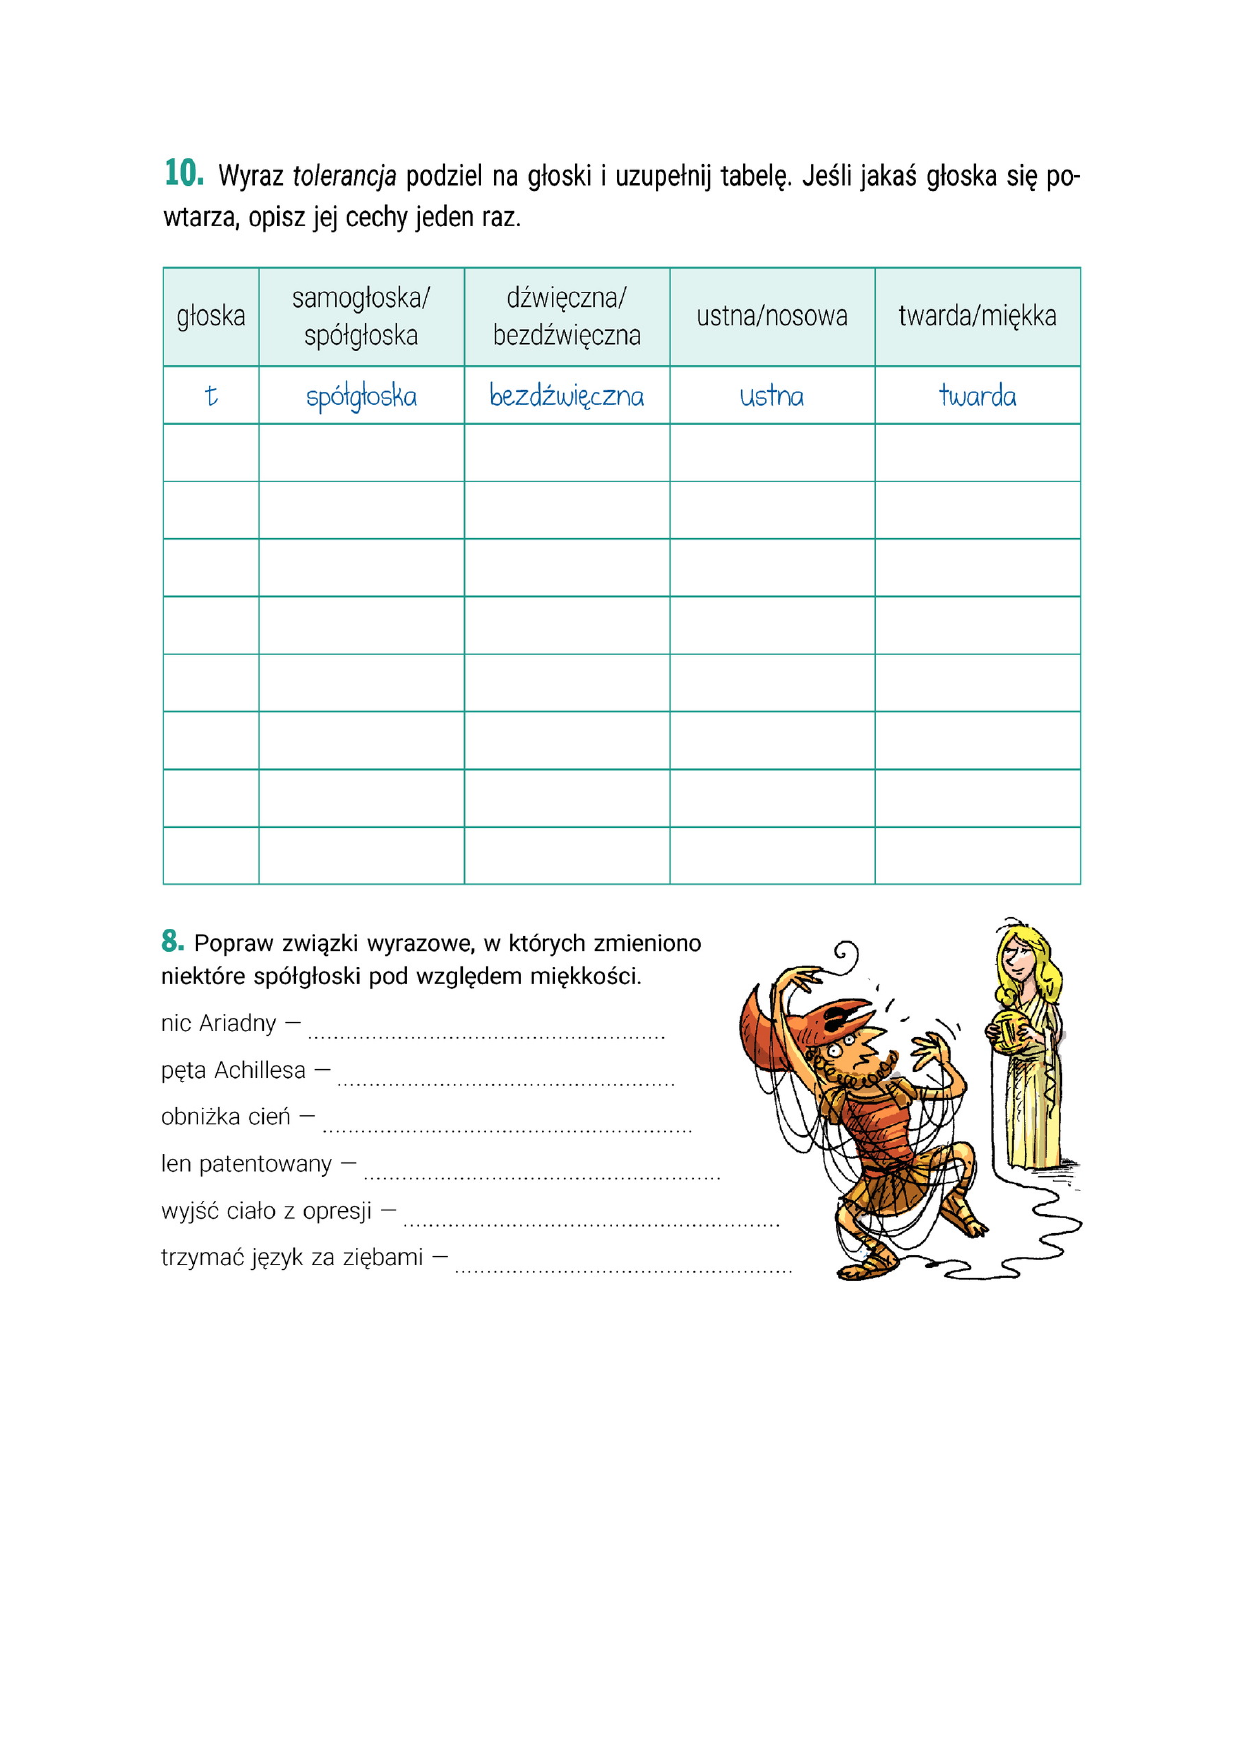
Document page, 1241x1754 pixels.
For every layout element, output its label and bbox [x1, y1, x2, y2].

picture [147, 147, 1093, 895]
picture [147, 913, 1093, 1293]
